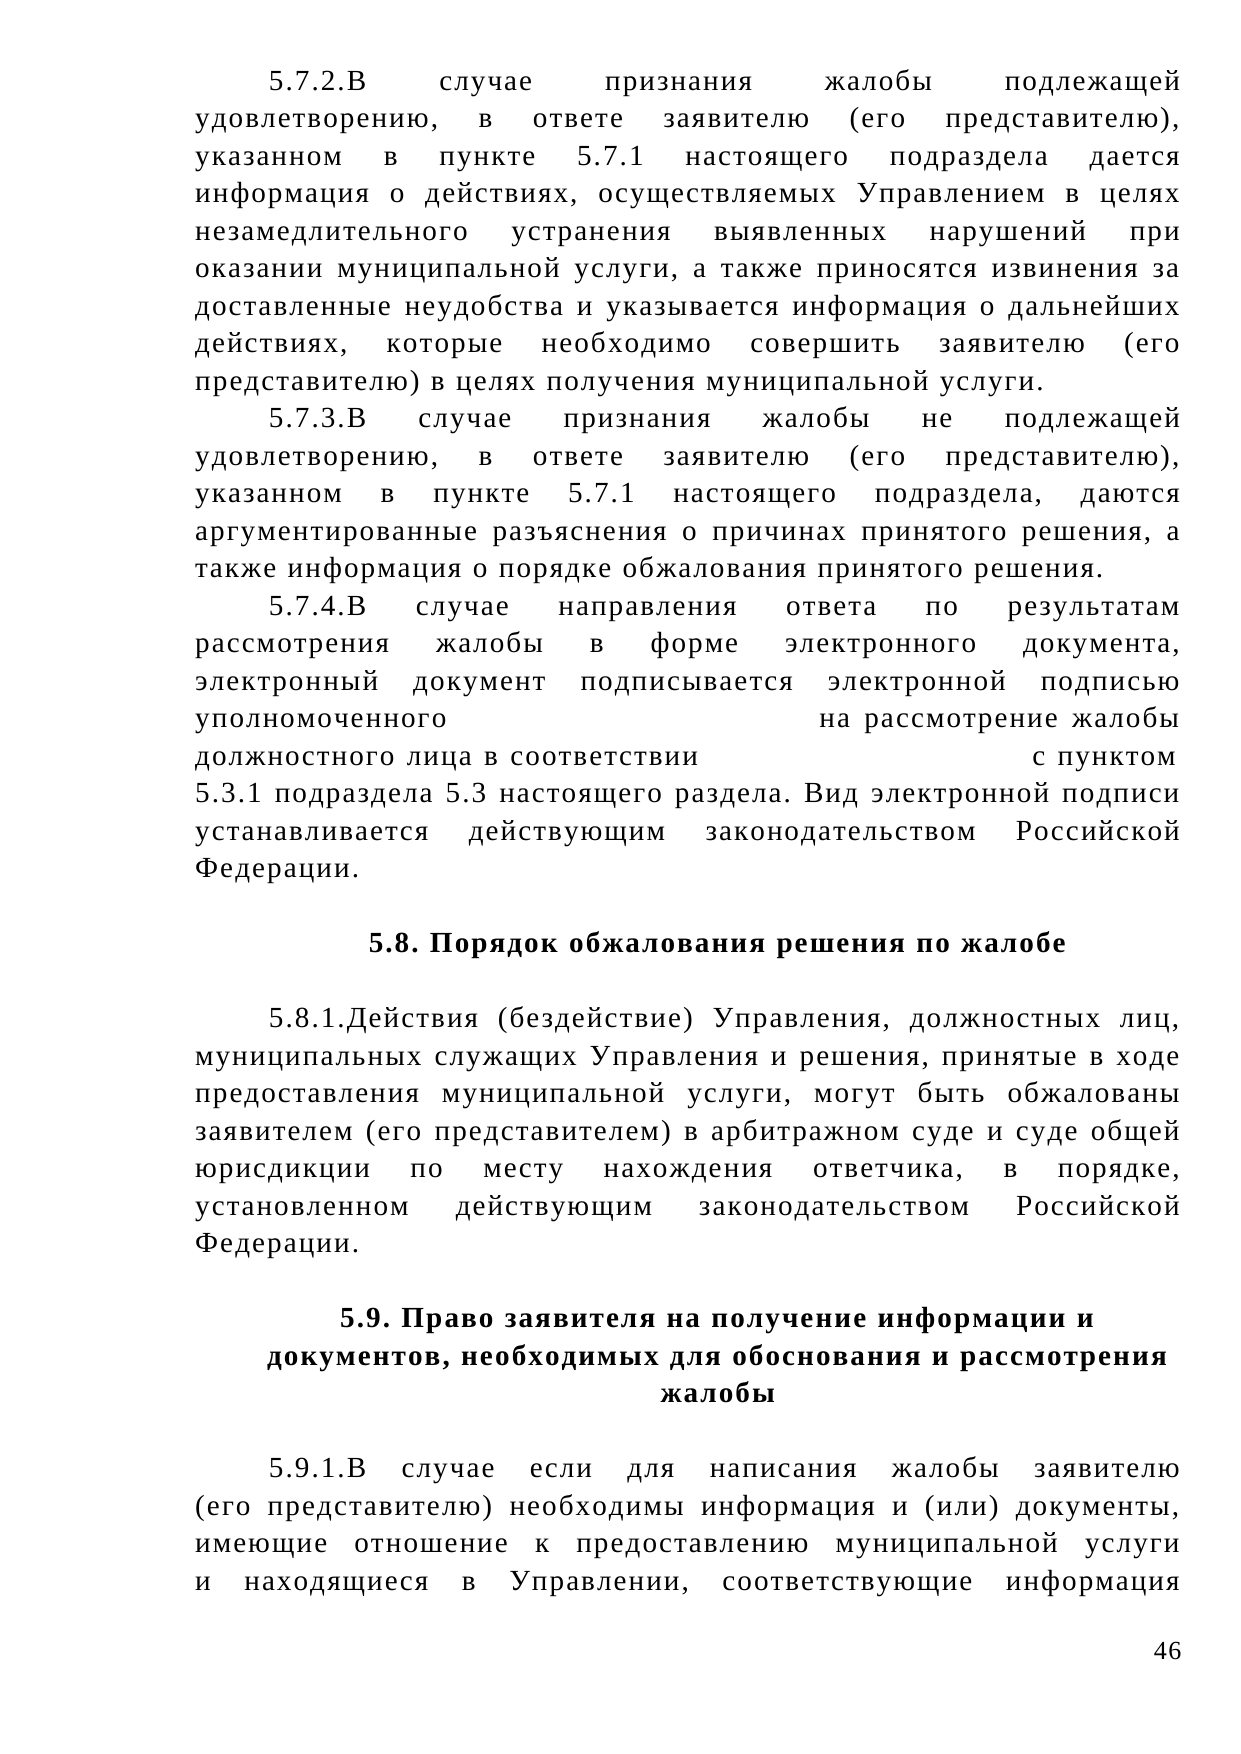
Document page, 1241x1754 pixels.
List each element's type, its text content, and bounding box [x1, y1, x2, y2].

text 5.8.1.Действия (бездействие) Управления, должностных лиц, муниципальных служащих Управления и решения, принятые в ходе предоставления муниципальной услуги, могут быть обжалованы заявителем (его представителем) в арбитражном суде и суде общей юрисдикции по месту нахождения ответчика, в порядке, установленном действующим законодательством Российской Федерации. [195, 997, 1181, 1260]
text 5.7.2.В случае признания жалобы подлежащей удовлетворению, в ответе заявителю (его представителю), указанном в пункте 5.7.1 настоящего подраздела дается информация о действиях, осуществляемых Управлением в целях незамедлительного устранения выявленных нарушений при оказании муниципальной услуги, а также приносятся извинения за доставленные неудобства и указывается информация о дальнейших действиях, которые необходимо совершить заявителю (его представителю) в целях получения муниципальной услуги. [195, 60, 1181, 397]
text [195, 1447, 1181, 1597]
text 5.7.3.В случае признания жалобы не подлежащей удовлетворению, в ответе заявителю (его представителю), указанном в пункте 5.7.1 настоящего подраздела, даются аргументированные разъяснения о причинах принятого решения, а также информация о порядке обжалования принятого решения. [195, 397, 1181, 585]
text 5.8. Порядок обжалования решения по жалобе [254, 922, 1181, 960]
text 5.7.4.В случае направления ответа по результатам рассмотрения жалобы в форме электронного документа, электронный документ подписывается электронной подписью уполномоченного на рассмотрение жалобы должностного лица в соответствии с пунктом 5.3.1 подраздела 5.3 настоящего раздела. Вид электронной подписи устанавливается действующим законодательством Российской Федерации. [195, 585, 1181, 885]
text 5.9. Право заявителя на получение информации и документов, необходимых для обоснования и рассмотрения жалобы [254, 1297, 1181, 1410]
